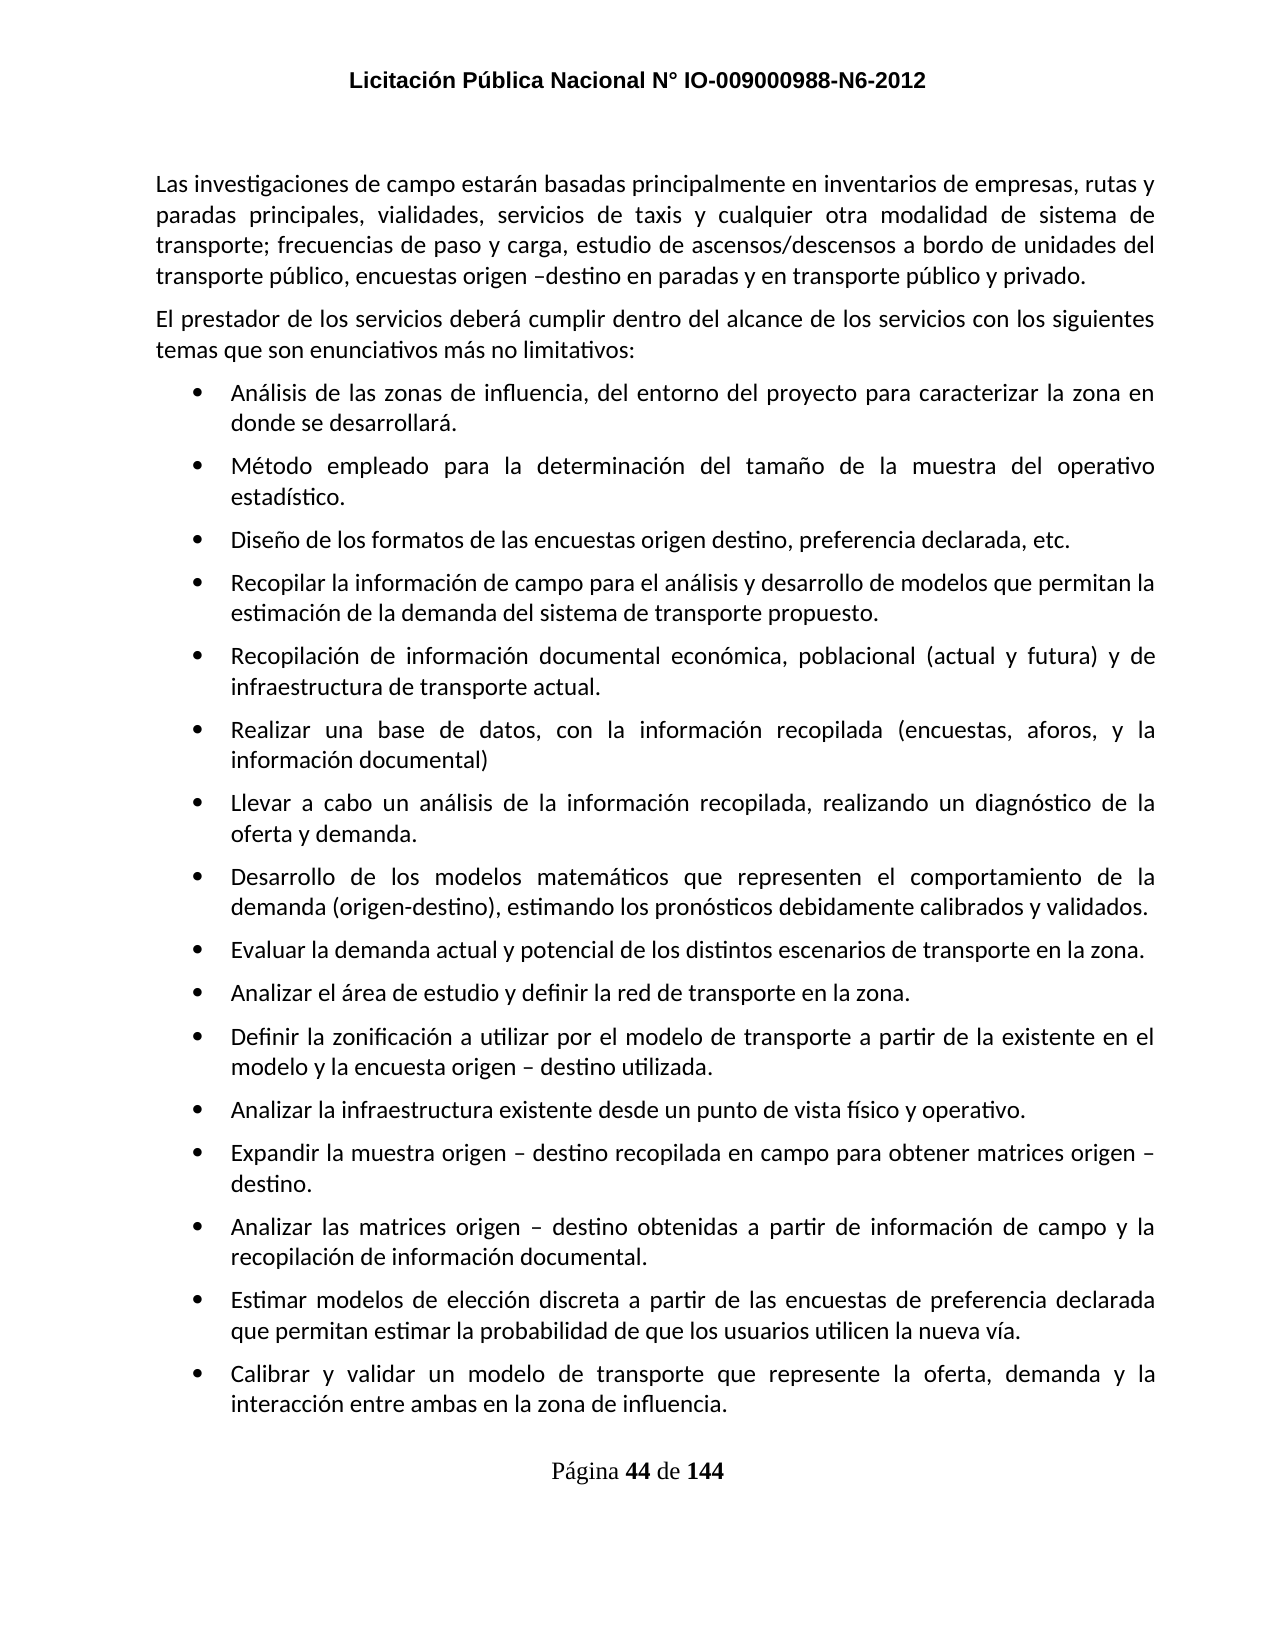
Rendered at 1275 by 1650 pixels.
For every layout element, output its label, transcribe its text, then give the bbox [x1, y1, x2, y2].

list Análisis de las zonas de influencia, del entorno del proyecto para caracterizar la zona en donde se desarrollará. [193, 377, 1157, 438]
list Método empleado para la determinación del tamaño de la muestra del operativo estadístico. [193, 450, 1157, 511]
text Las investigaciones de campo estarán basadas principalmente en inventarios de empresas, rutas y paradas principales, vialidades, servicios de taxis y cualquier otra modalidad de sistema de transporte; frecuencias de paso y carga, estudio de ascensos/descensos a bordo de unidades del transporte público, encuestas origen –destino en paradas y en transporte público y privado. [156, 169, 1157, 291]
list Recopilar la información de campo para el análisis y desarrollo de modelos que permitan la estimación de la demanda del sistema de transporte propuesto. [193, 567, 1157, 628]
text El prestador de los servicios deberá cumplir dentro del alcance de los servicios con los siguientes temas que son enunciativos más no limitativos: [156, 303, 1157, 364]
list Definir la zonificación a utilizar por el modelo de transporte a partir de la existente en el modelo y la encuesta origen – destino utilizada. [193, 1021, 1157, 1082]
list Realizar una base de datos, con la información recopilada (encuestas, aforos, y la información documental) [193, 714, 1157, 775]
list Diseño de los formatos de las encuestas origen destino, preferencia declarada, etc. [193, 524, 1157, 554]
list Calibrar y validar un modelo de transporte que represente la oferta, demanda y la interacción entre ambas en la zona de influencia. [193, 1358, 1157, 1419]
list Analizar el área de estudio y definir la red de transporte en la zona. [193, 978, 1157, 1008]
list Llevar a cabo un análisis de la información recopilada, realizando un diagnóstico de la oferta y demanda. [193, 787, 1157, 848]
list Estimar modelos de elección discreta a partir de las encuestas de preferencia declarada que permitan estimar la probabilidad de que los usuarios utilicen la nueva vía. [193, 1284, 1157, 1345]
list Analizar la infraestructura existente desde un punto de vista físico y operativo. [193, 1094, 1157, 1125]
list Evaluar la demanda actual y potencial de los distintos escenarios de transporte en la zona. [193, 934, 1157, 965]
list Recopilación de información documental económica, poblacional (actual y futura) y de infraestructura de transporte actual. [193, 640, 1157, 701]
list Desarrollo de los modelos matemáticos que representen el comportamiento de la demanda (origen-destino), estimando los pronósticos debidamente calibrados y validados. [193, 861, 1157, 922]
list Expandir la muestra origen – destino recopilada en campo para obtener matrices origen – destino. [193, 1137, 1157, 1198]
list Analizar las matrices origen – destino obtenidas a partir de información de campo y la recopilación de información documental. [193, 1211, 1157, 1272]
